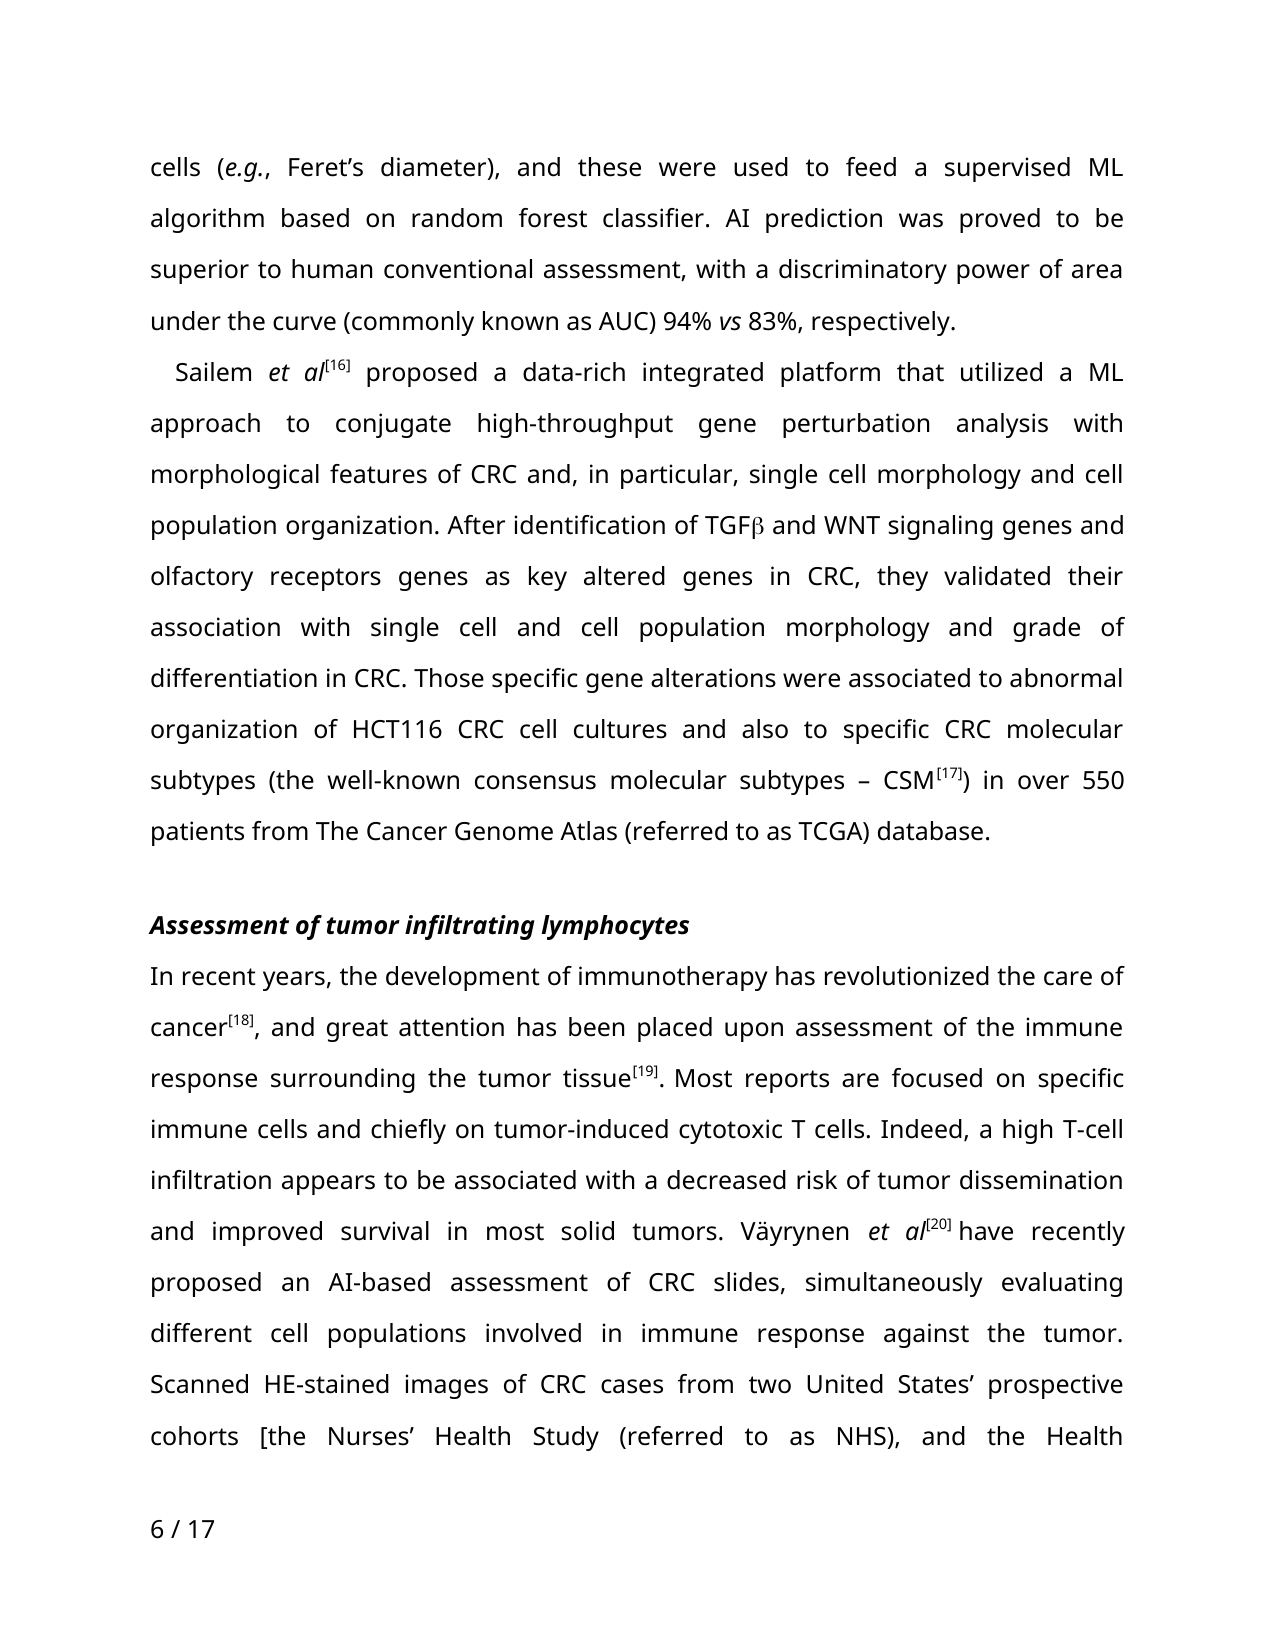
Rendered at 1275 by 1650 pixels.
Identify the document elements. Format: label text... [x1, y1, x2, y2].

text Assessment of tumor infiltrating lymphocytes [150, 908, 1125, 942]
text Sailem et al[16] proposed a data-rich integrated platform that utilized a ML approach to conjugate high-throughput gene perturbation analysis with morphological features of CRC and, in particular, single cell morphology and cell population organization. After identification of TGFb and WNT signaling genes and olfactory receptors genes as key altered genes in CRC, they validated their association with single cell and cell population morphology and grade of differentiation in CRC. Those specific gene alterations were associated to abnormal organization of HCT116 CRC cell cultures and also to specific CRC molecular subtypes (the well-known consensus molecular subtypes – CSM[17]) in over 550 patients from The Cancer Genome Atlas (referred to as TCGA) database. [150, 354, 1125, 848]
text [150, 150, 1125, 337]
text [150, 959, 1125, 1452]
